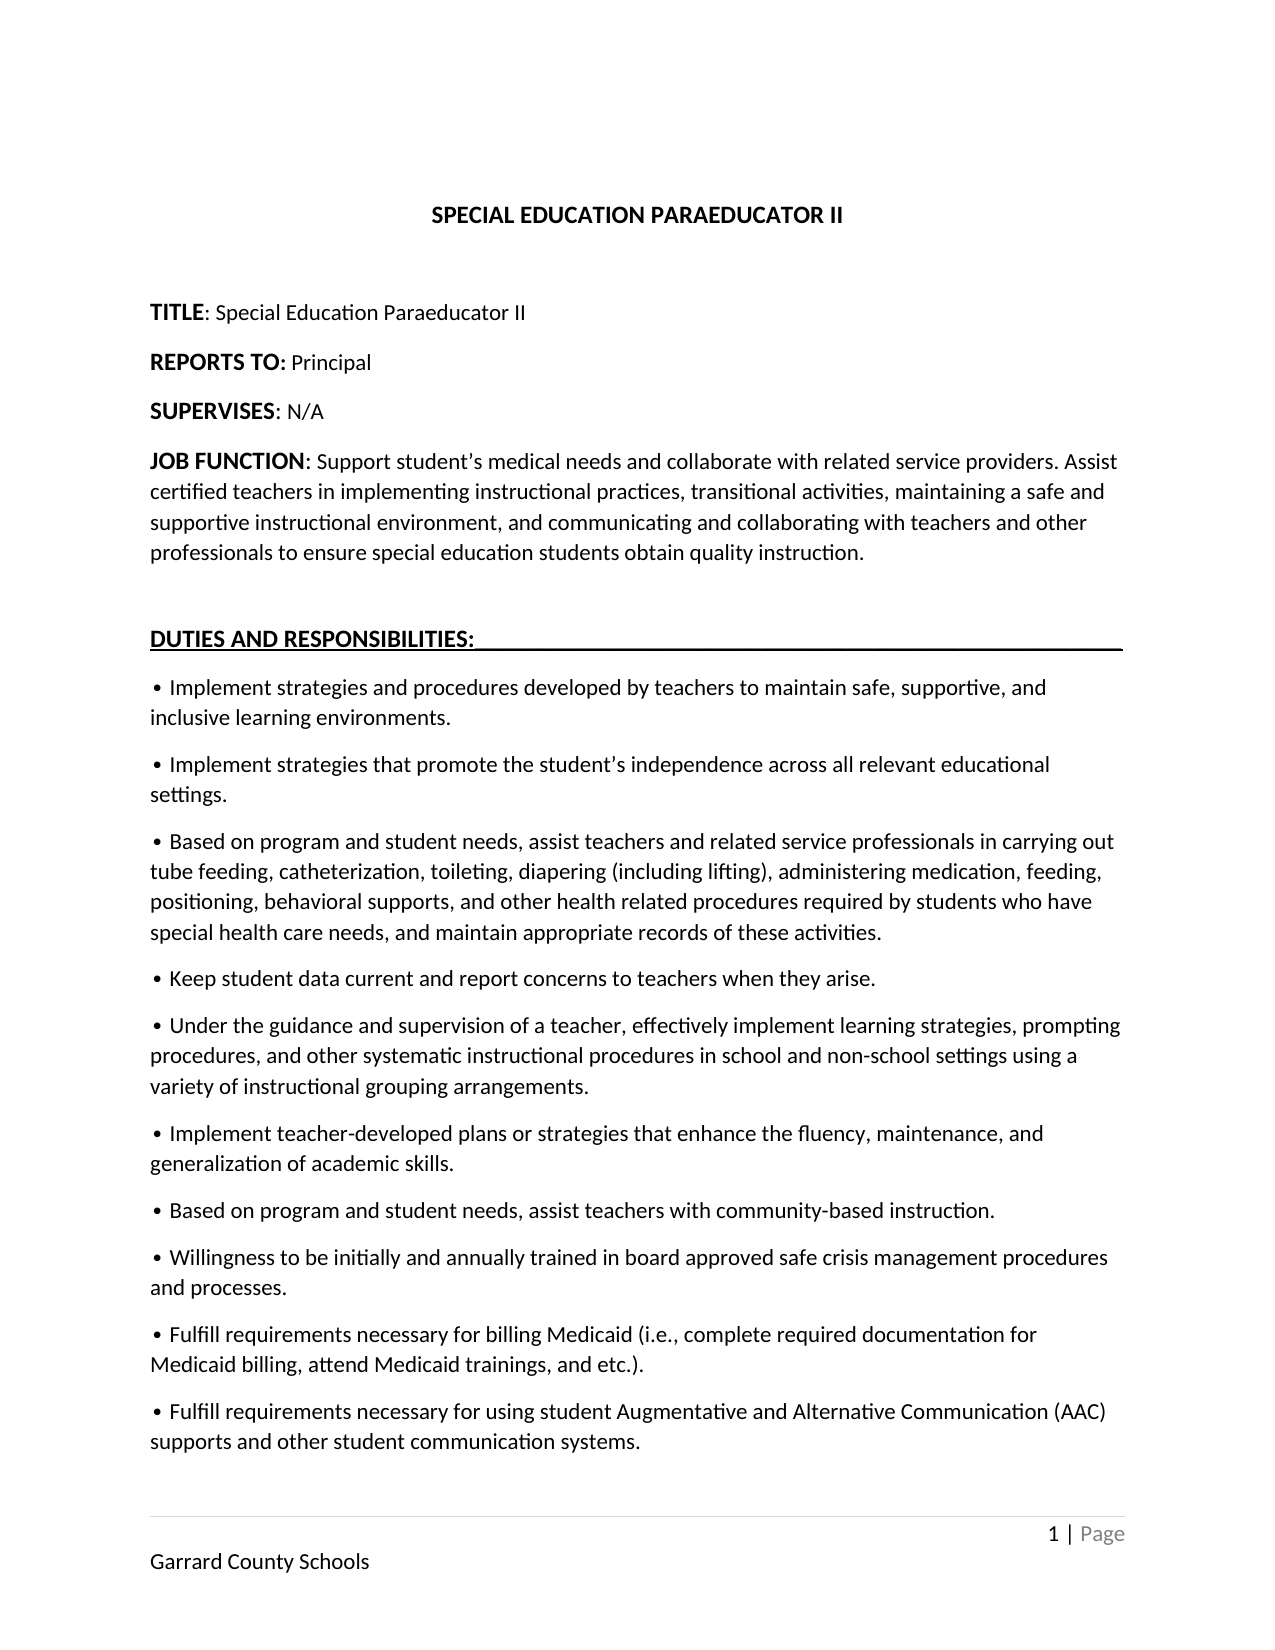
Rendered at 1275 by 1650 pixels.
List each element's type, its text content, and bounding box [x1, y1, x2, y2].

text ∙ Implement teacher-developed plans or strategies that enhance the fluency, maintenance, and generalization of academic skills. [150, 1119, 1125, 1177]
text ∙ Fulfill requirements necessary for billing Medicaid (i.e., complete required documentation for Medicaid billing, attend Medicaid trainings, and etc.). [150, 1320, 1125, 1378]
text JOB FUNCTION: Support student’s medical needs and collaborate with related service providers. Assist certified teachers in implementing instructional practices, transitional activities, maintaining a safe and supportive instructional environment, and communicating and collaborating with teachers and other professionals to ensure special education students obtain quality instruction. [150, 445, 1125, 566]
text ∙ Implement strategies and procedures developed by teachers to maintain safe, supportive, and inclusive learning environments. [150, 673, 1125, 731]
text ∙ Keep student data current and report concerns to teachers when they arise. [150, 964, 1125, 993]
text ∙ Willingness to be initially and annually trained in board approved safe crisis management procedures and processes. [150, 1243, 1125, 1301]
text TITLE: Special Education Paraeducator II [150, 296, 1125, 327]
text ∙ Fulfill requirements necessary for using student Augmentative and Alternative Communication (AAC) supports and other student communication systems. [150, 1397, 1125, 1455]
text SPECIAL EDUCATION PARAEDUCATOR II [150, 199, 1125, 230]
text ∙ Under the guidance and supervision of a teacher, effectively implement learning strategies, prompting procedures, and other systematic instructional procedures in school and non-school settings using a variety of instructional grouping arrangements. [150, 1011, 1125, 1100]
text REPORTS TO: Principal [150, 346, 1125, 376]
text ∙ Implement strategies that promote the student’s independence across all relevant educational settings. [150, 750, 1125, 808]
text DUTIES AND RESPONSIBILITIES:____________________________________________________ [150, 623, 1125, 654]
text ∙ Based on program and student needs, assist teachers with community-based instruction. [150, 1196, 1125, 1224]
text SUPERVISES: N/A [150, 395, 1125, 426]
text ∙ Based on program and student needs, assist teachers and related service professionals in carrying out tube feeding, catheterization, toileting, diapering (including lifting), administering medication, feeding, positioning, behavioral supports, and other health related procedures required by students who have special health care needs, and maintain appropriate records of these activities. [150, 827, 1125, 946]
